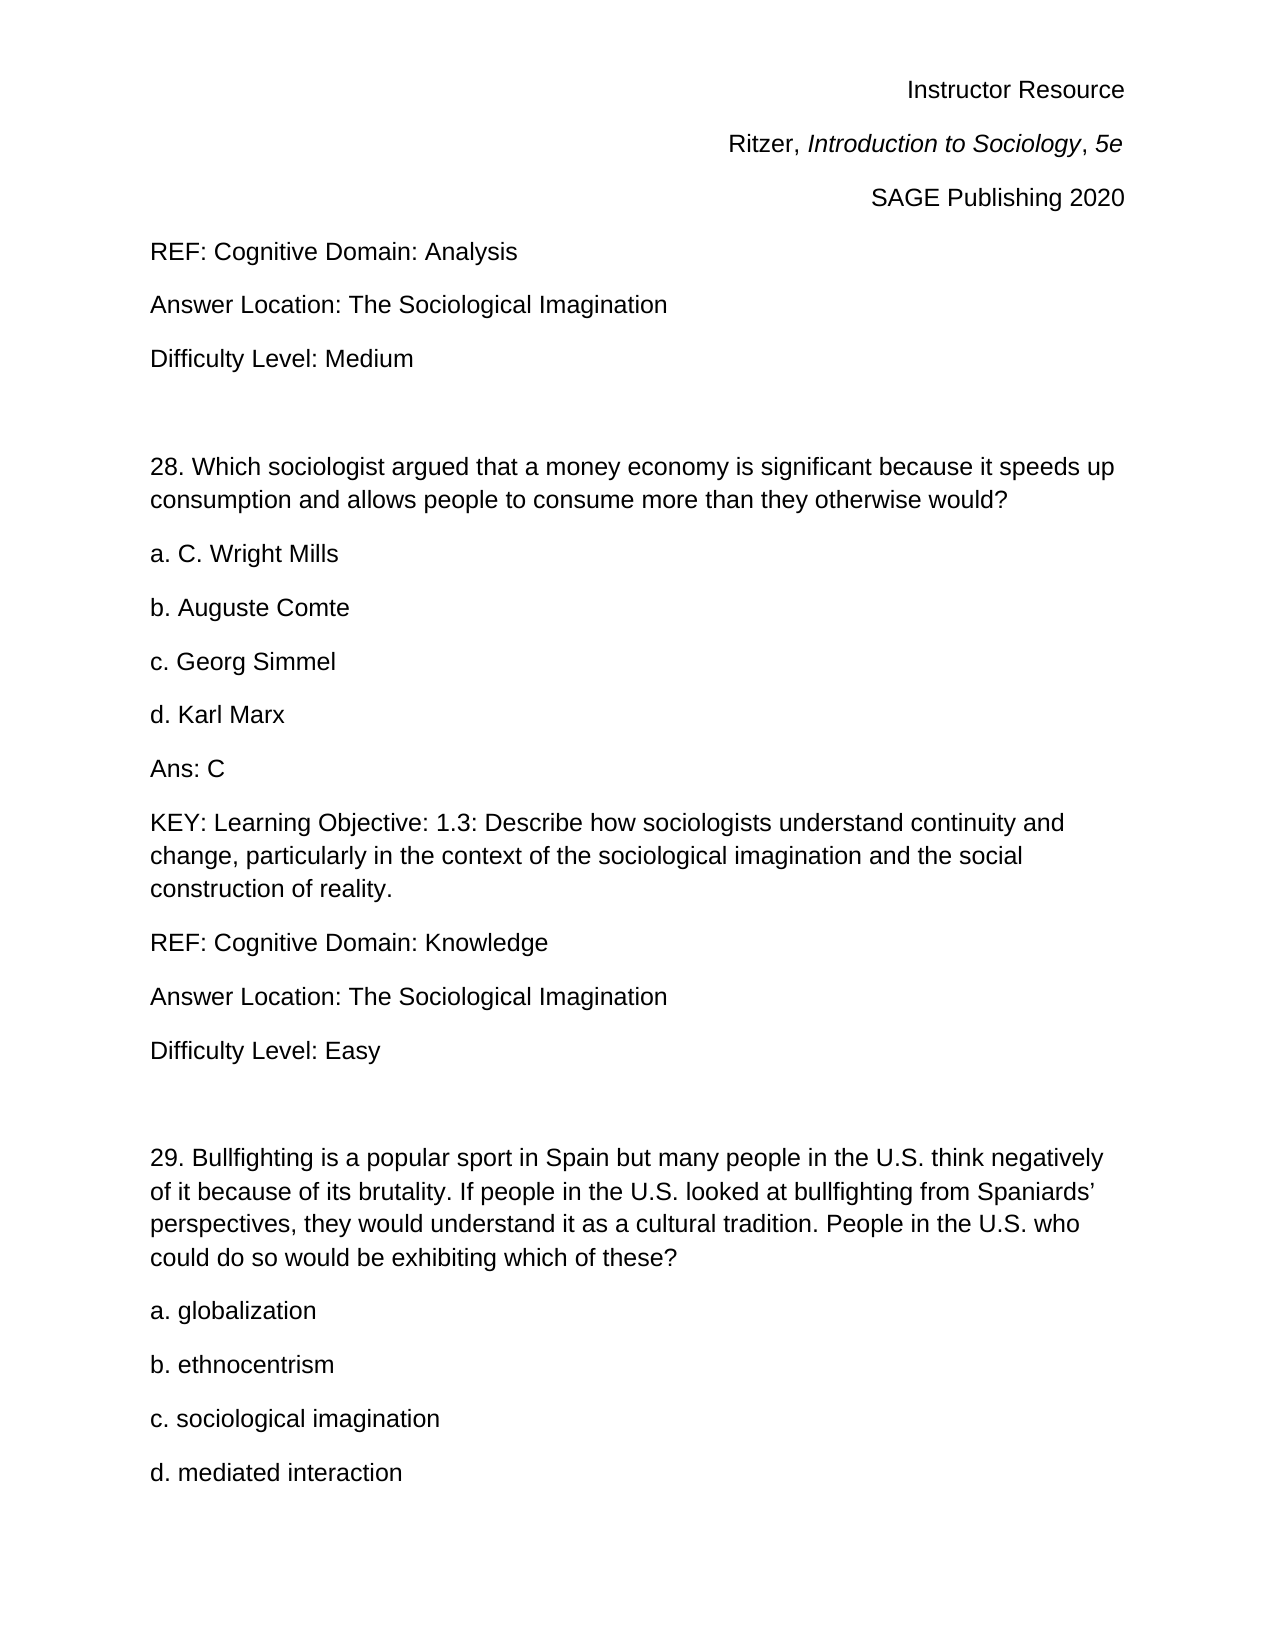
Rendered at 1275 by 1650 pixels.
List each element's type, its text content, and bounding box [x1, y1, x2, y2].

text 28. Which sociologist argued that a money economy is significant because it speeds up consumption and allows people to consume more than they otherwise would? [150, 452, 1125, 514]
text Ans: C [150, 754, 1125, 783]
text 29. Bullfighting is a popular sport in Spain but many people in the U.S. think negatively of it because of its brutality. If people in the U.S. looked at bullfighting from Spaniards’ perspectives, they would understand it as a cultural tradition. People in the U.S. who could do so would be exhibiting which of these? [150, 1143, 1125, 1271]
text b. Auguste Comte [150, 593, 1125, 621]
text KEY: Learning Objective: 1.3: Describe how sociologists understand continuity and change, particularly in the context of the sociological imagination and the social construction of reality. [150, 808, 1125, 903]
text b. ethnocentrism [150, 1350, 1125, 1379]
text c. Georg Simmel [150, 647, 1125, 675]
text d. mediated interaction [150, 1458, 1125, 1487]
text Answer Location: The Sociological Imagination [150, 290, 1125, 319]
text Answer Location: The Sociological Imagination [150, 982, 1125, 1011]
text c. sociological imagination [150, 1404, 1125, 1433]
text REF: Cognitive Domain: Knowledge [150, 928, 1125, 957]
text REF: Cognitive Domain: Analysis [150, 237, 1125, 265]
text Difficulty Level: Medium [150, 344, 1125, 373]
text Difficulty Level: Easy [150, 1036, 1125, 1064]
text a. C. Wright Mills [150, 539, 1125, 568]
text d. Karl Marx [150, 700, 1125, 729]
text a. globalization [150, 1296, 1125, 1325]
